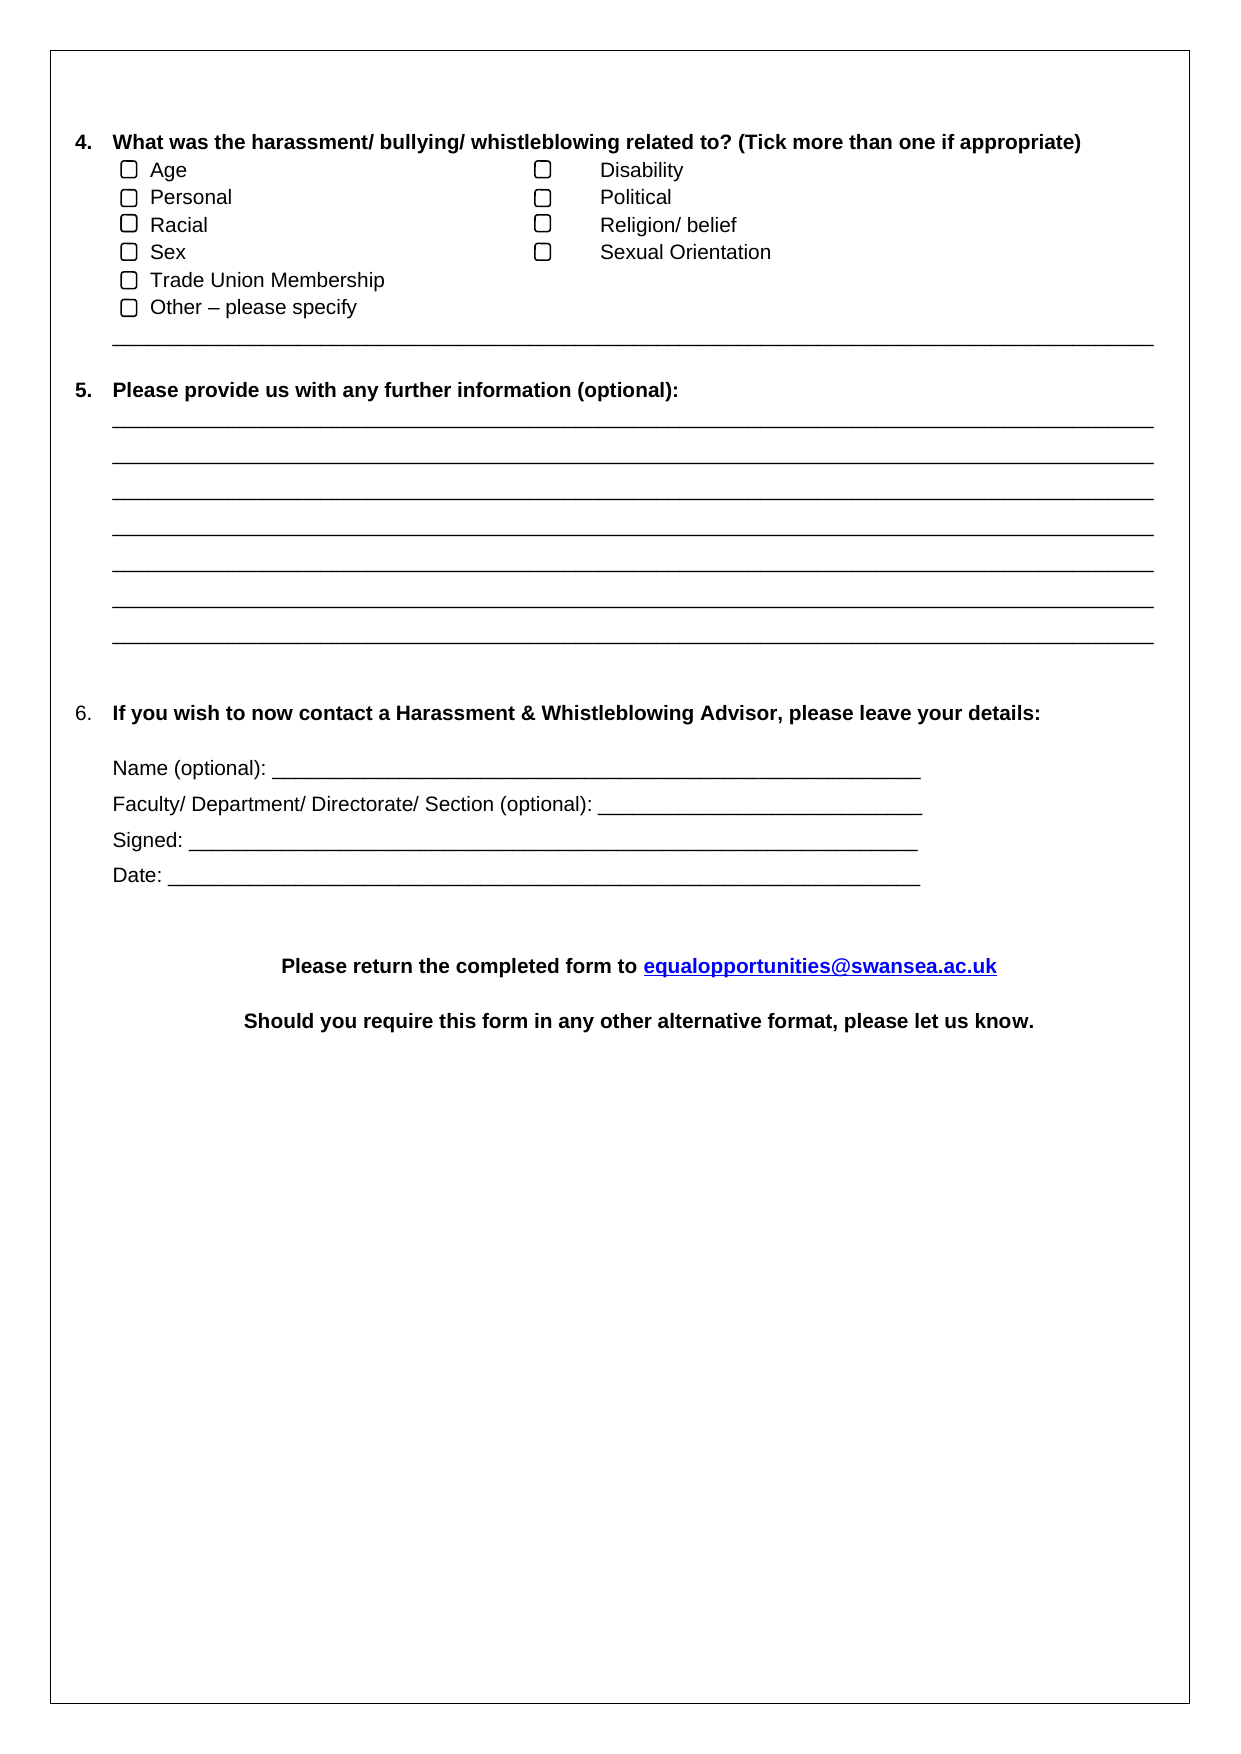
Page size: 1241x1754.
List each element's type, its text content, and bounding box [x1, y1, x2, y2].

list Please return the completed form to equalopportunities@swansea.ac.uk [112, 954, 1165, 978]
list Faculty/ Department/ Directorate/ Section (optional): ____________________________ [112, 791, 1165, 815]
list Date: _________________________________________________________________ [112, 863, 1165, 887]
list Should you require this form in any other alternative format, please let us know. [112, 1009, 1165, 1033]
list Other – please specify __________________________________________________________________________________________ [112, 295, 1165, 346]
list Age Disability [112, 157, 1165, 181]
list ______________________________________________________________________________________________________________________________________________________________________________________________________________________________________________________________________________________________________________________________________________________________________________________________________________________________________________________________________________________________________________________________________________________________________________________________________________________________________________________ [112, 405, 1165, 687]
list Name (optional): ________________________________________________________ [112, 756, 1165, 779]
list Sex Sexual Orientation [112, 240, 1165, 264]
list Signed: _______________________________________________________________ [112, 827, 1165, 851]
list Personal Political [112, 185, 1165, 209]
list Please provide us with any further information (optional): [75, 377, 1165, 401]
list Racial Religion/ belief [112, 212, 1165, 236]
list Trade Union Membership [112, 267, 1165, 291]
list If you wish to now contact a Harassment & Whistleblowing Advisor, please leave your details: [75, 701, 1165, 724]
list What was the harassment/ bullying/ whistleblowing related to? (Tick more than one if appropriate) [75, 130, 1165, 154]
